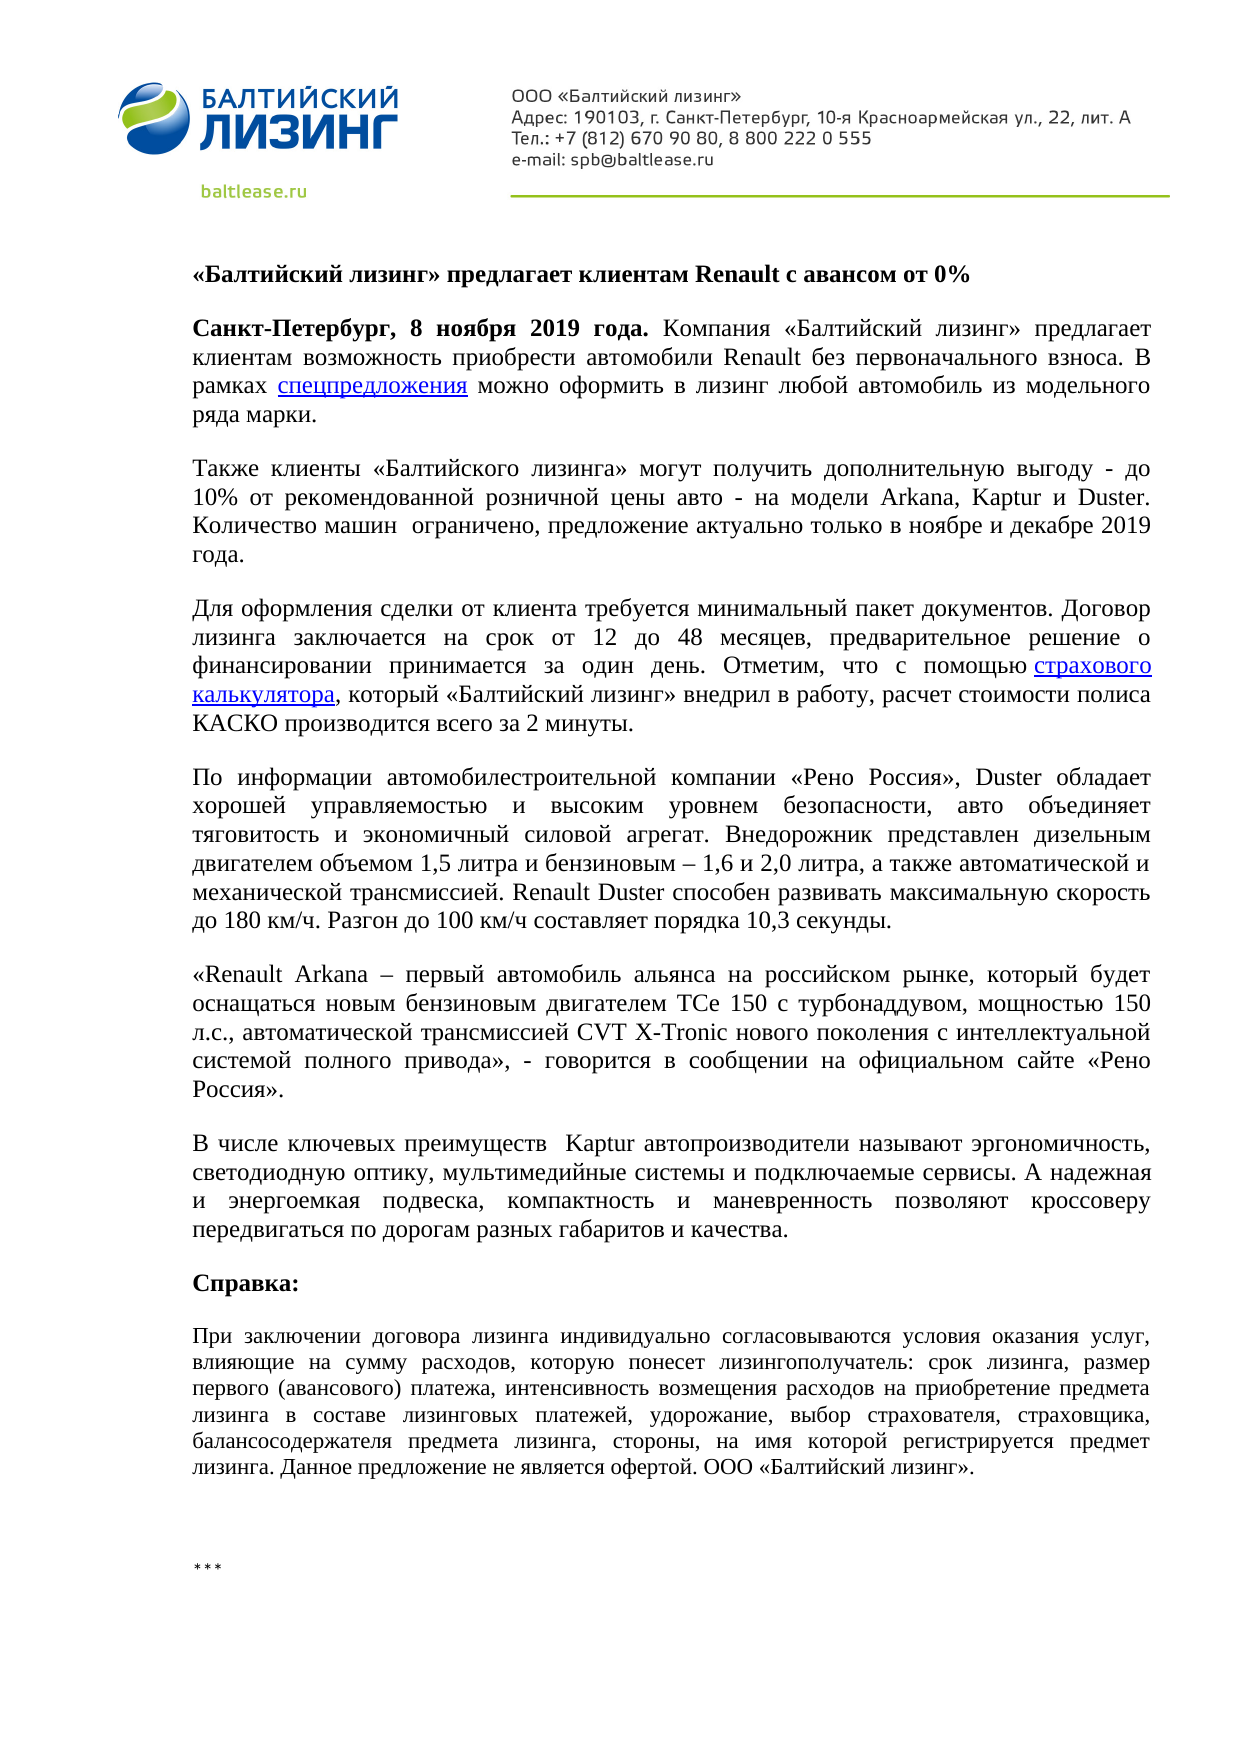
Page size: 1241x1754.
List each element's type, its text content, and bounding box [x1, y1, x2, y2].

text Также клиенты «Балтийского лизинга» могут получить дополнительную выгоду - до 10% от рекомендованной розничной цены авто - на модели Arkana, Kaptur и Duster. Количество машин ограничено, предложение актуально только в ноябре и декабре 2019 года. [192, 453, 1152, 568]
text «Renault Arkana – первый автомобиль альянса на российском рынке, который будет оснащаться новым бензиновым двигателем TCe 150 с турбонаддувом, мощностью 150 л.с., автоматической трансмиссией CVT X-Tronic нового поколения с интеллектуальной системой полного привода», - говорится в сообщении на официальном сайте «Рено Россия». [192, 959, 1152, 1103]
text При заключении договора лизинга индивидуально согласовываются условия оказания услуг, влияющие на сумму расходов, которую понесет лизингополучатель: срок лизинга, размер первого (авансового) платежа, интенсивность возмещения расходов на приобретение предмета лизинга в составе лизинговых платежей, удорожание, выбор страхователя, страховщика, балансосодержателя предмета лизинга, стороны, на имя которой регистрируется предмет лизинга. Данное предложение не является офертой. ООО «Балтийский лизинг». [192, 1322, 1152, 1480]
text По информации автомобилестроительной компании «Рено Россия», Duster обладает хорошей управляемостью и высоким уровнем безопасности, авто объединяет тяговитость и экономичный силовой агрегат. Внедорожник представлен дизельным двигателем объемом 1,5 литра и бензиновым – 1,6 и 2,0 литра, а также автоматической и механической трансмиссией. Renault Duster способен развивать максимальную скорость до 180 км/ч. Разгон до 100 км/ч составляет порядка 10,3 секунды. [192, 762, 1152, 934]
text Для оформления сделки от клиента требуется минимальный пакет документов. Договор лизинга заключается на срок от 12 до 48 месяцев, предварительное решение о финансировании принимается за один день. Отметим, что с помощью страхового калькулятора, который «Балтийский лизинг» внедрил в работу, расчет стоимости полиса КАСКО производится всего за 2 минуты. [192, 593, 1152, 737]
text Санкт-Петербург, 8 ноября 2019 года. Компания «Балтийский лизинг» предлагает клиентам возможность приобрести автомобили Renault без первоначального взноса. В рамках спецпредложения можно оформить в лизинг любой автомобиль из модельного ряда марки. [192, 313, 1152, 428]
text Справка: [192, 1268, 1152, 1297]
text «Балтийский лизинг» предлагает клиентам Renault с авансом от 0% [192, 259, 1152, 288]
text *** [192, 1558, 1152, 1584]
text В числе ключевых преимуществ Kaptur автопроизводители называют эргономичность, светодиодную оптику, мультимедийные системы и подключаемые сервисы. А надежная и энергоемкая подвеска, компактность и маневренность позволяют кроссоверу передвигаться по дорогам разных габаритов и качества. [192, 1128, 1152, 1243]
picture [118, 82, 1170, 203]
